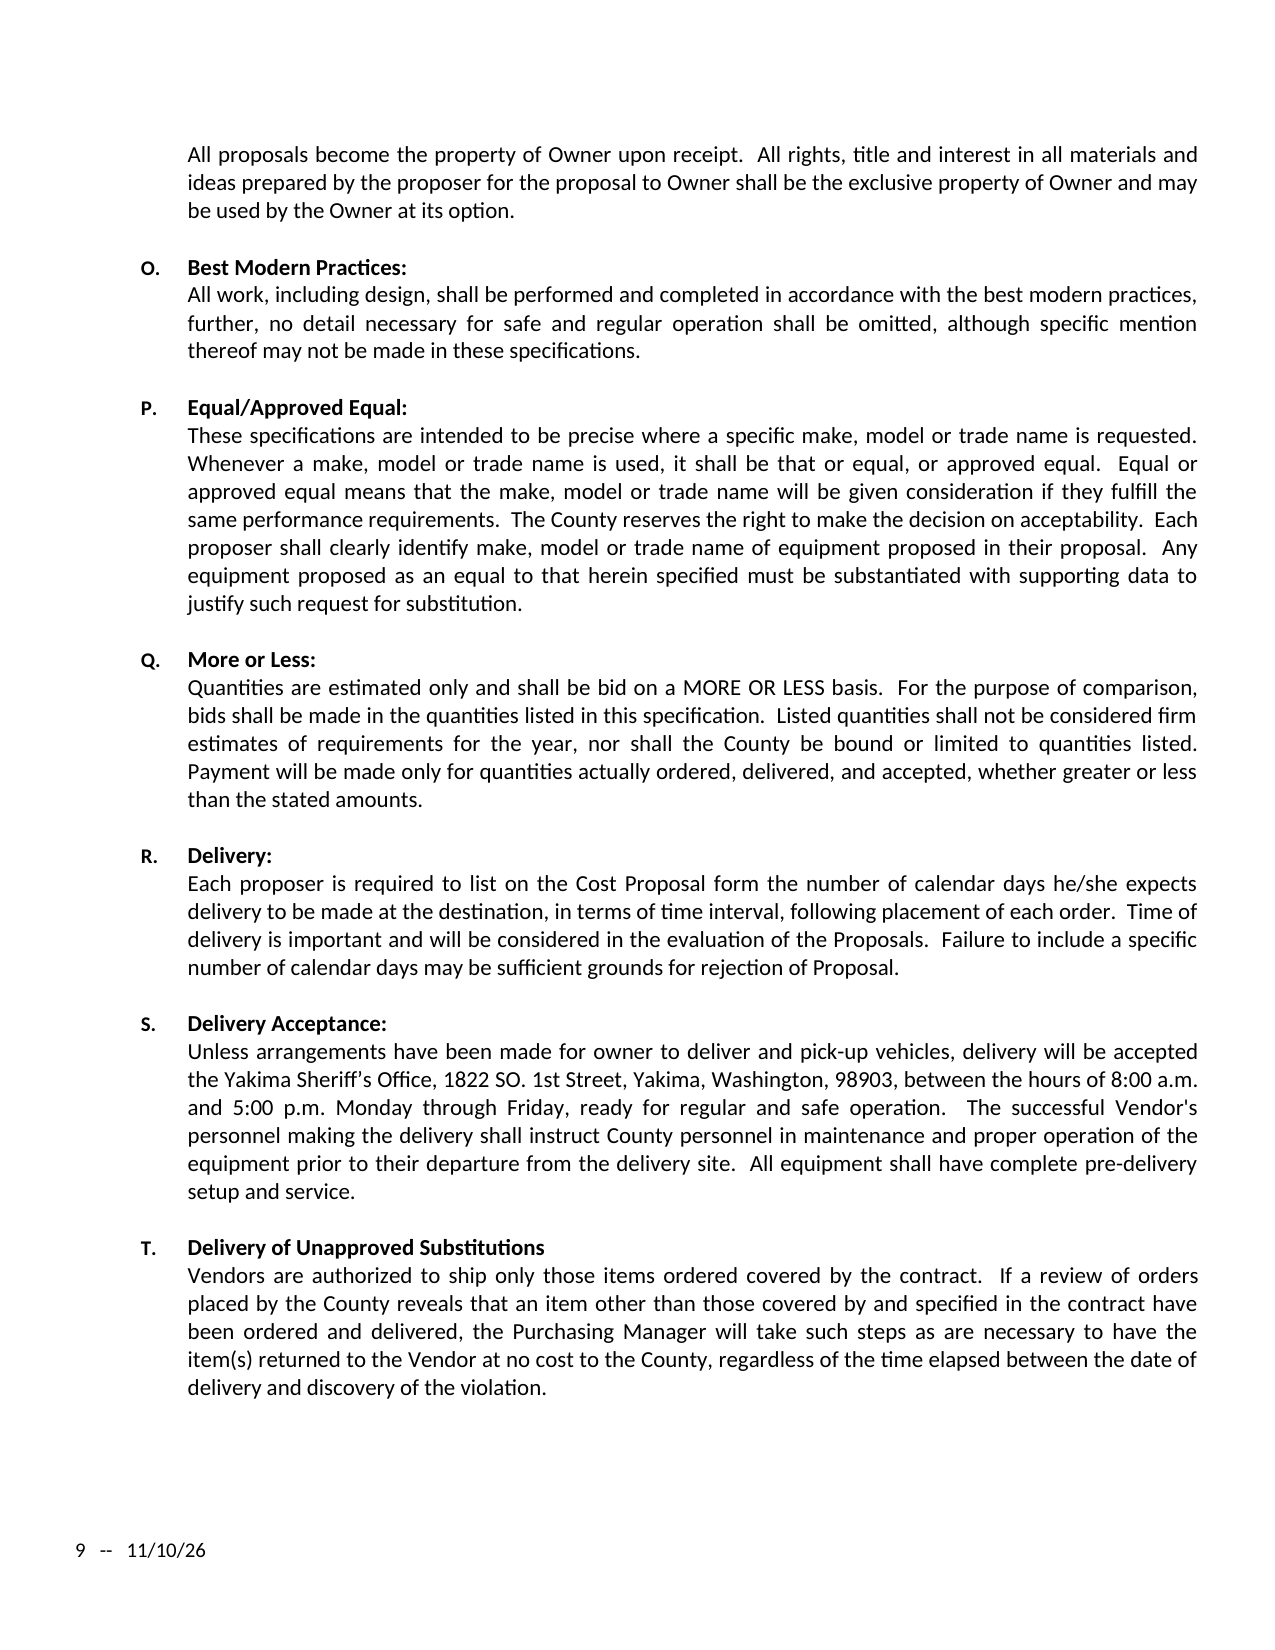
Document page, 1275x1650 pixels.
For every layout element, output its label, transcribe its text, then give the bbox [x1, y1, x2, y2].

subtitle Delivery Acceptance: [141, 1009, 1200, 1037]
list Vendors are authorized to ship only those items ordered covered by the contract. If a review of orders placed by the County reveals that an item other than those covered by and specified in the contract have been ordered and delivered, the Purchasing Manager will take such steps as are necessary to have the item(s) returned to the Vendor at no cost to the County, regardless of the time elapsed between the date of delivery and discovery of the violation. [187, 1261, 1200, 1401]
subtitle Best Modern Practices: [141, 253, 1200, 281]
list All proposals become the property of Owner upon receipt. All rights, title and interest in all materials and ideas prepared by the proposer for the proposal to Owner shall be the exclusive property of Owner and may be used by the Owner at its option. [187, 141, 1200, 224]
subtitle More or Less: [141, 645, 1200, 673]
subtitle Delivery of Unapproved Substitutions [141, 1233, 1200, 1261]
subtitle Delivery: [141, 841, 1200, 869]
list Each proposer is required to list on the Cost Proposal form the number of calendar days he/she expects delivery to be made at the destination, in terms of time interval, following placement of each order. Time of delivery is important and will be considered in the evaluation of the Proposals. Failure to include a specific number of calendar days may be sufficient grounds for rejection of Proposal. [187, 869, 1200, 981]
list All work, including design, shall be performed and completed in accordance with the best modern practices, further, no detail necessary for safe and regular operation shall be omitted, although specific mention thereof may not be made in these specifications. [187, 281, 1200, 365]
list Quantities are estimated only and shall be bid on a MORE OR LESS basis. For the purpose of comparison, bids shall be made in the quantities listed in this specification. Listed quantities shall not be considered firm estimates of requirements for the year, nor shall the County be bound or limited to quantities listed. Payment will be made only for quantities actually ordered, delivered, and accepted, whether greater or less than the stated amounts. [187, 673, 1200, 813]
list Unless arrangements have been made for owner to deliver and pick-up vehicles, delivery will be accepted the Yakima Sheriff’s Office, 1822 SO. 1st Street, Yakima, Washington, 98903, between the hours of 8:00 a.m. and 5:00 p.m. Monday through Friday, ready for regular and safe operation. The successful Vendor's personnel making the delivery shall instruct County personnel in maintenance and proper operation of the equipment prior to their departure from the delivery site. All equipment shall have complete pre-delivery setup and service. [187, 1037, 1200, 1205]
list These specifications are intended to be precise where a specific make, model or trade name is requested. Whenever a make, model or trade name is used, it shall be that or equal, or approved equal. Equal or approved equal means that the make, model or trade name will be given consideration if they fulfill the same performance requirements. The County reserves the right to make the decision on acceptability. Each proposer shall clearly identify make, model or trade name of equipment proposed in their proposal. Any equipment proposed as an equal to that herein specified must be substantiated with supporting data to justify such request for substitution. [187, 421, 1200, 617]
subtitle Equal/Approved Equal: [141, 393, 1200, 421]
